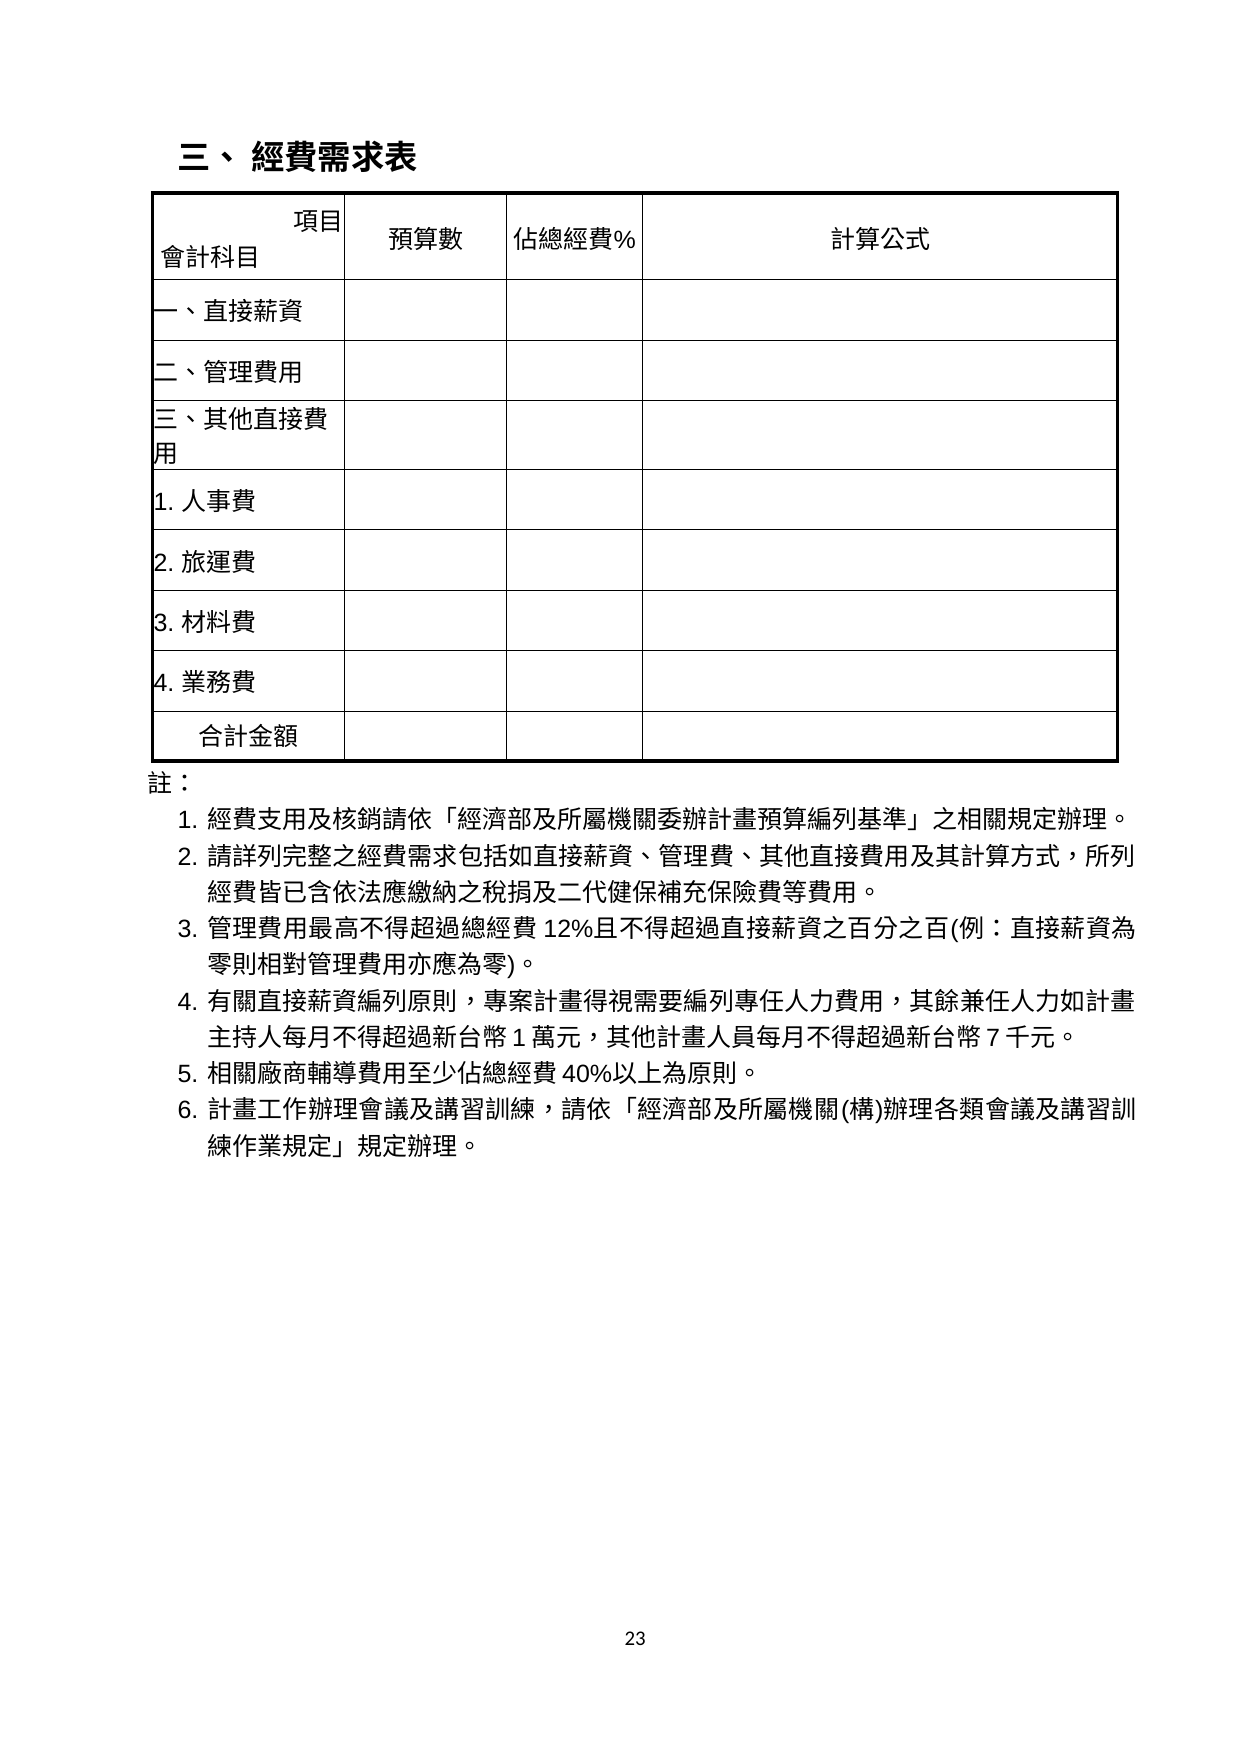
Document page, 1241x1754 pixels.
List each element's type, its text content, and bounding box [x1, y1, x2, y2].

table_cell [345, 651, 506, 711]
text 註： [148, 763, 1137, 800]
table_cell [345, 591, 506, 650]
table_cell [643, 280, 1116, 340]
table_cell 3. 材料費 [154, 591, 344, 650]
table_cell [507, 591, 642, 650]
list 有關直接薪資編列原則，專案計畫得視需要編列專任人力費用，其餘兼任人力如計畫主持人每月不得超過新台幣1萬元，其他計畫人員每月不得超過新台幣7千元。 [177, 981, 1137, 1053]
table_cell [643, 712, 1116, 759]
table_cell [345, 712, 506, 759]
table_cell [345, 401, 506, 469]
table_cell [345, 530, 506, 590]
table_cell [507, 341, 642, 400]
table_cell 4. 業務費 [154, 651, 344, 711]
table_cell [643, 341, 1116, 400]
table_cell [507, 470, 642, 529]
table_header 佔總經費% [507, 195, 642, 279]
table_cell [643, 401, 1116, 469]
table_cell [345, 341, 506, 400]
list 經費支用及核銷請依「經濟部及所屬機關委辦計畫預算編列基準」之相關規定辦理。 [177, 800, 1137, 836]
table_cell 2. 旅運費 [154, 530, 344, 590]
table_cell [507, 280, 642, 340]
list 計畫工作辦理會議及講習訓練，請依「經濟部及所屬機關(構)辦理各類會議及講習訓練作業規定」規定辦理。 [177, 1090, 1137, 1162]
table_cell [507, 712, 642, 759]
table_cell [345, 470, 506, 529]
list 相關廠商輔導費用至少佔總經費40%以上為原則。 [177, 1053, 1137, 1090]
table_cell 一、直接薪資 [154, 280, 344, 340]
table_cell 合計金額 [154, 712, 344, 759]
table_cell [345, 280, 506, 340]
list 經費需求表 [177, 131, 1137, 179]
table_cell 二、管理費用 [154, 341, 344, 400]
table_cell [507, 530, 642, 590]
list 管理費用最高不得超過總經費12%且不得超過直接薪資之百分之百(例：直接薪資為零則相對管理費用亦應為零)。 [177, 908, 1137, 981]
table_cell [643, 591, 1116, 650]
table_header 預算數 [345, 195, 506, 279]
list 請詳列完整之經費需求包括如直接薪資、管理費、其他直接費用及其計算方式，所列經費皆已含依法應繳納之稅捐及二代健保補充保險費等費用。 [177, 836, 1137, 908]
table_cell [643, 651, 1116, 711]
table_header 計算公式 [643, 195, 1116, 279]
table_cell 1. 人事費 [154, 470, 344, 529]
table_cell [507, 401, 642, 469]
table_header 項目 會計科目 [154, 195, 344, 279]
table_cell [643, 530, 1116, 590]
table_cell 三、其他直接費用 [154, 401, 344, 469]
table_cell [507, 651, 642, 711]
table_cell [643, 470, 1116, 529]
